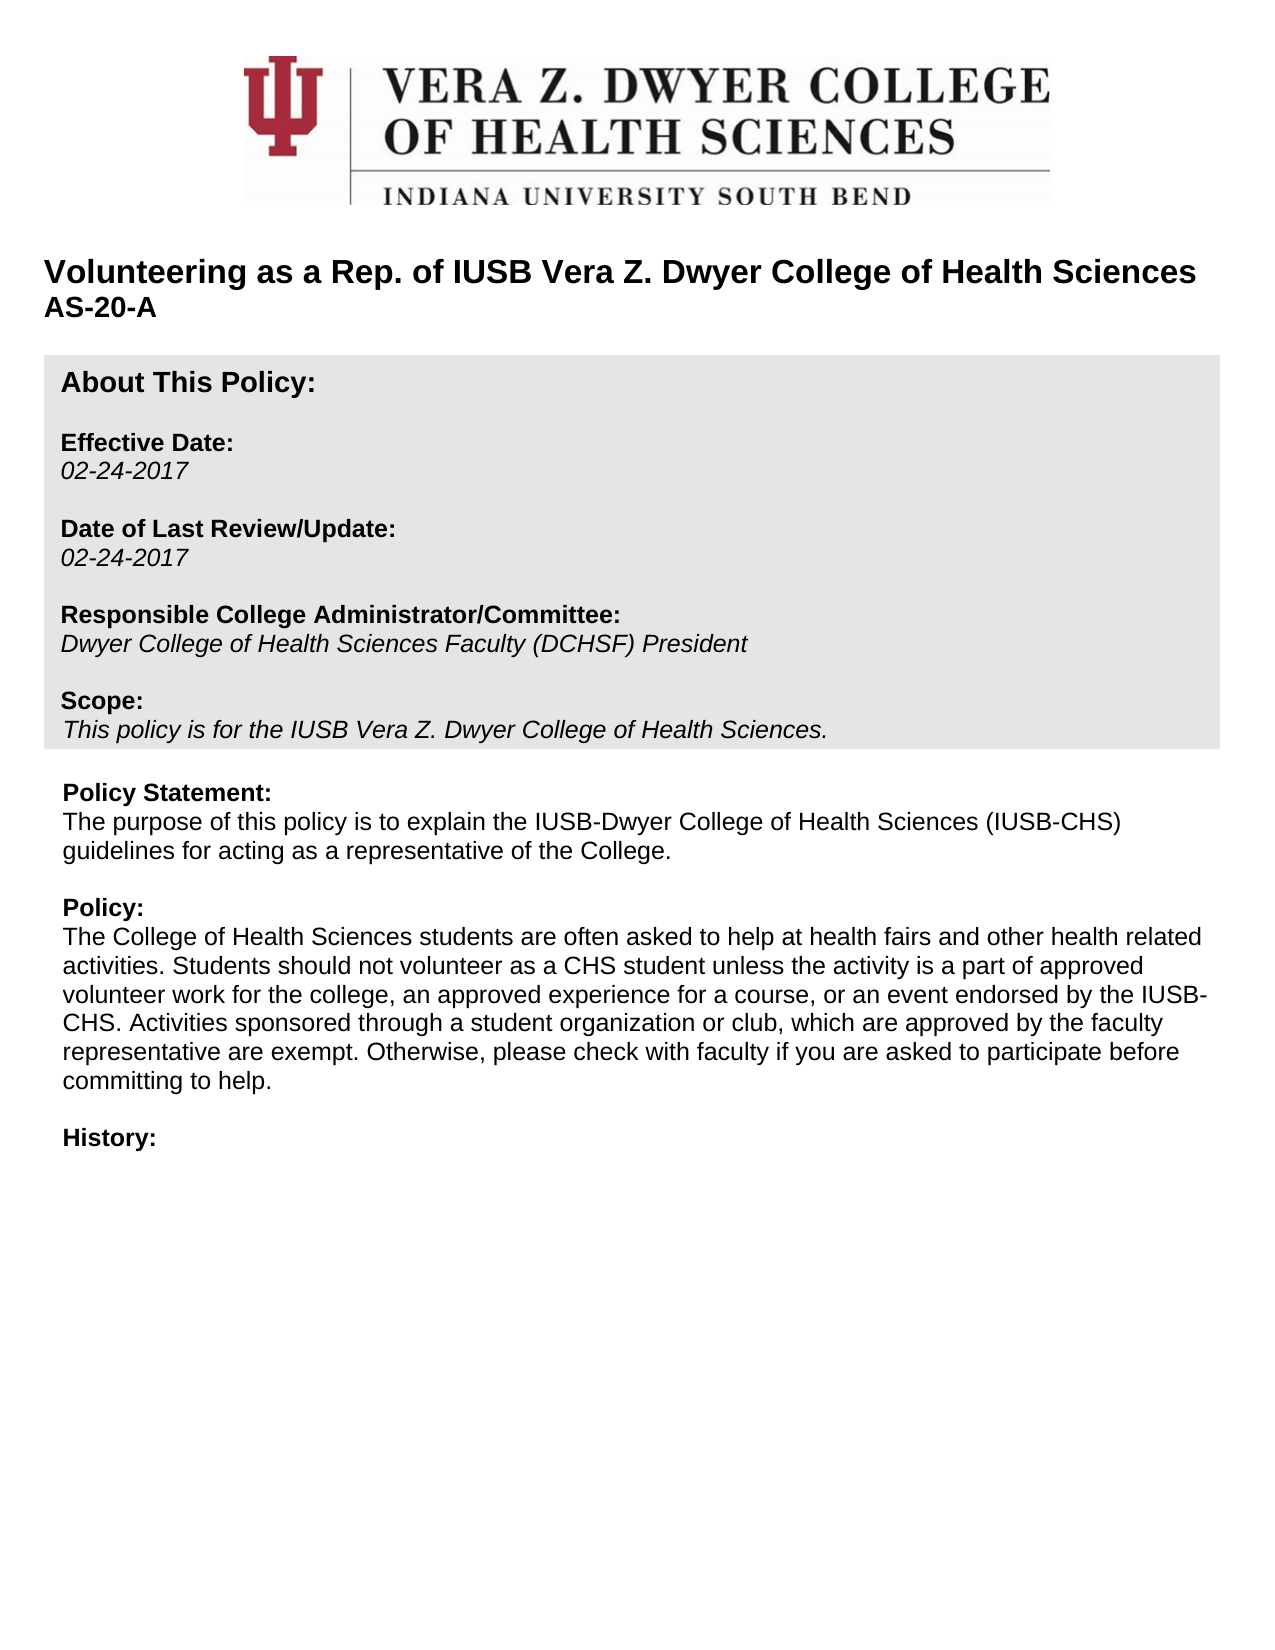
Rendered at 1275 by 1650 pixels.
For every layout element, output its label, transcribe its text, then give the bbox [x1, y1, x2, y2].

text The College of Health Sciences students are often asked to help at health fairs and other health related activities. Students should not volunteer as a CHS student unless the activity is a part of approved volunteer work for the college, an approved experience for a course, or an event endorsed by the IUSB- CHS. Activities sponsored through a student organization or club, which are approved by the faculty representative are exempt. Otherwise, please check with faculty if you are asked to participate before committing to help. [62, 922, 1231, 1095]
text The purpose of this policy is to explain the IUSB-Dwyer College of Health Sciences (IUSB-CHS) guidelines for acting as a representative of the College. [62, 807, 1231, 865]
text AS-20-A [44, 290, 1231, 324]
text Volunteering as a Rep. of IUSB Vera Z. Dwyer College of Health Sciences [44, 252, 1231, 290]
text Policy: [62, 893, 1231, 922]
subtitle Policy Statement: [62, 778, 1231, 807]
text History: [62, 1123, 1231, 1152]
picture [243, 56, 1050, 205]
